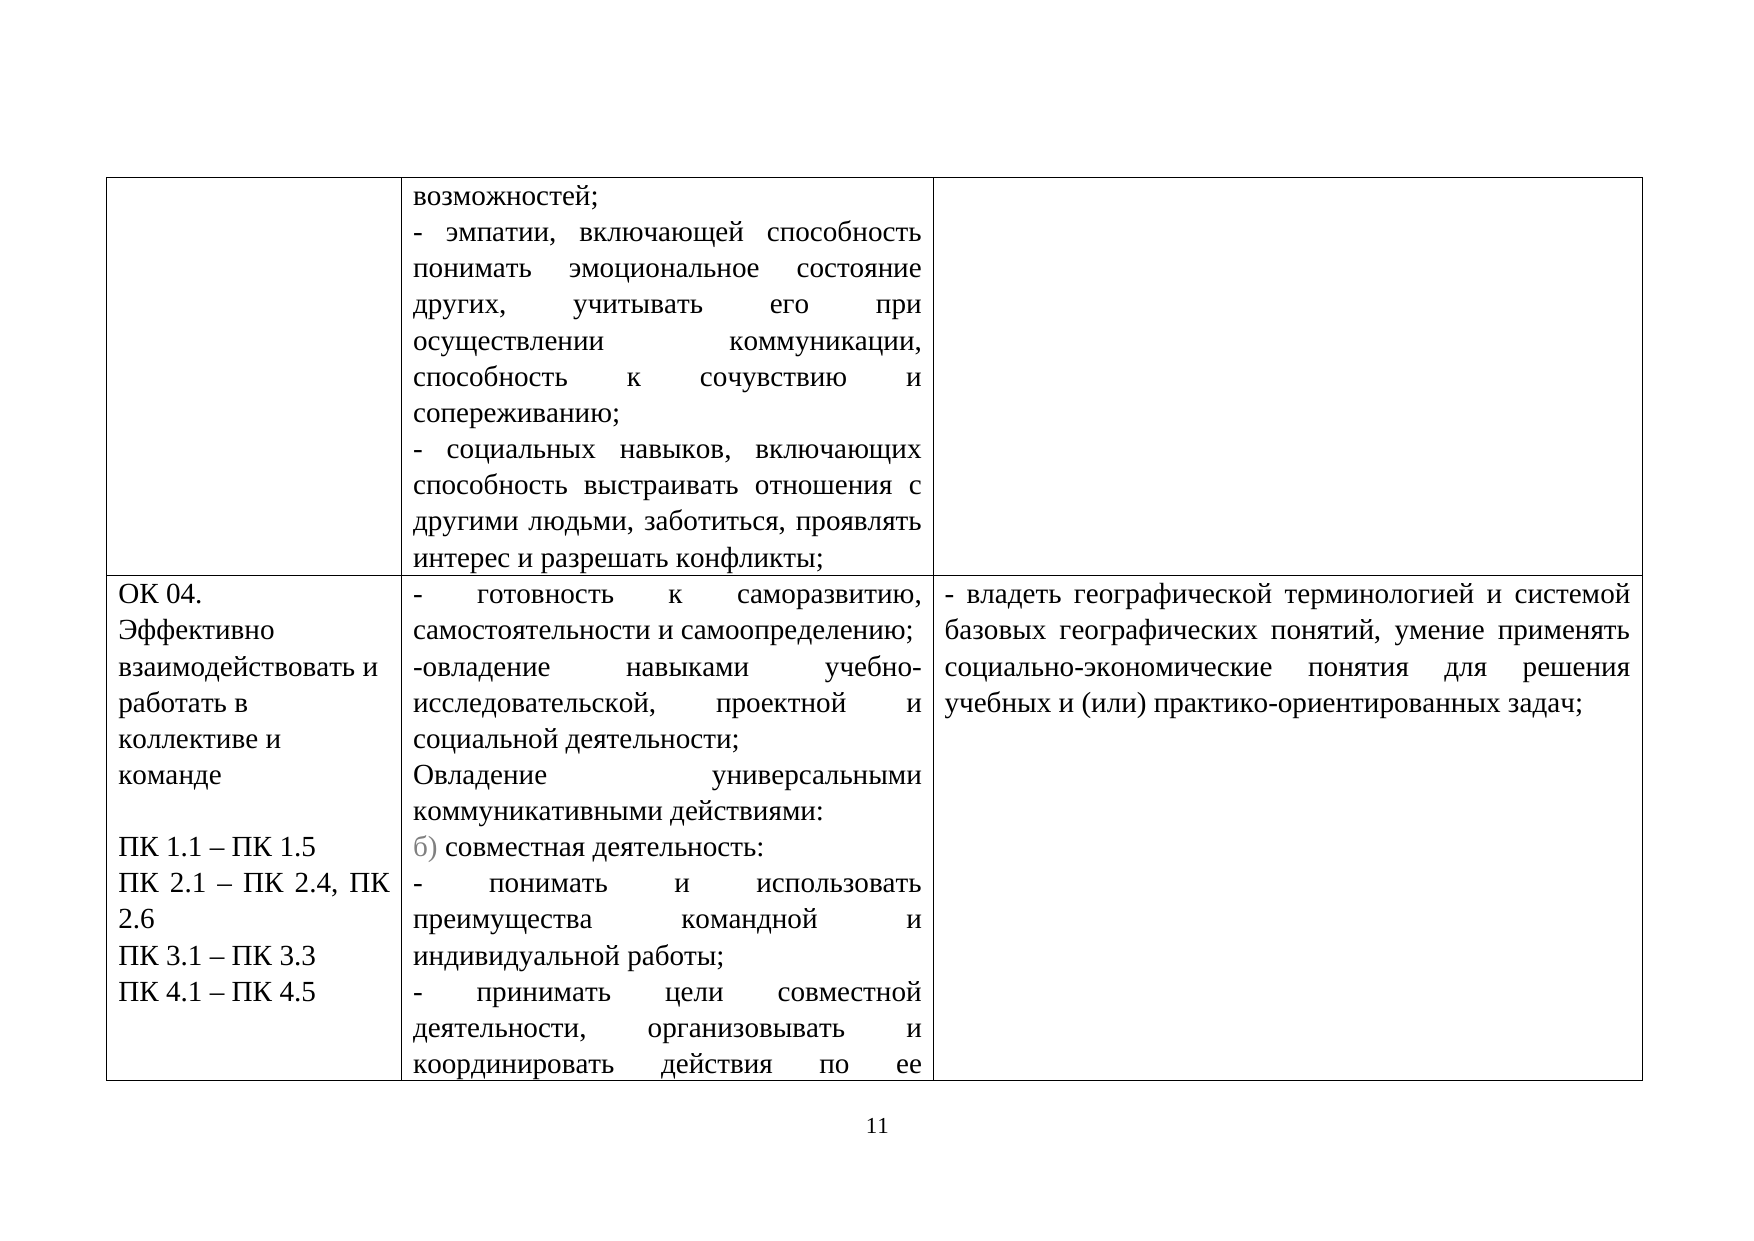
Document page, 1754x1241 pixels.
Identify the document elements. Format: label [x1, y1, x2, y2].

table_cell [107, 576, 401, 1080]
table_cell [934, 576, 1642, 1080]
table_cell [107, 178, 401, 575]
table_cell [402, 576, 933, 1080]
table_cell [402, 178, 933, 575]
table_cell [934, 178, 1642, 575]
